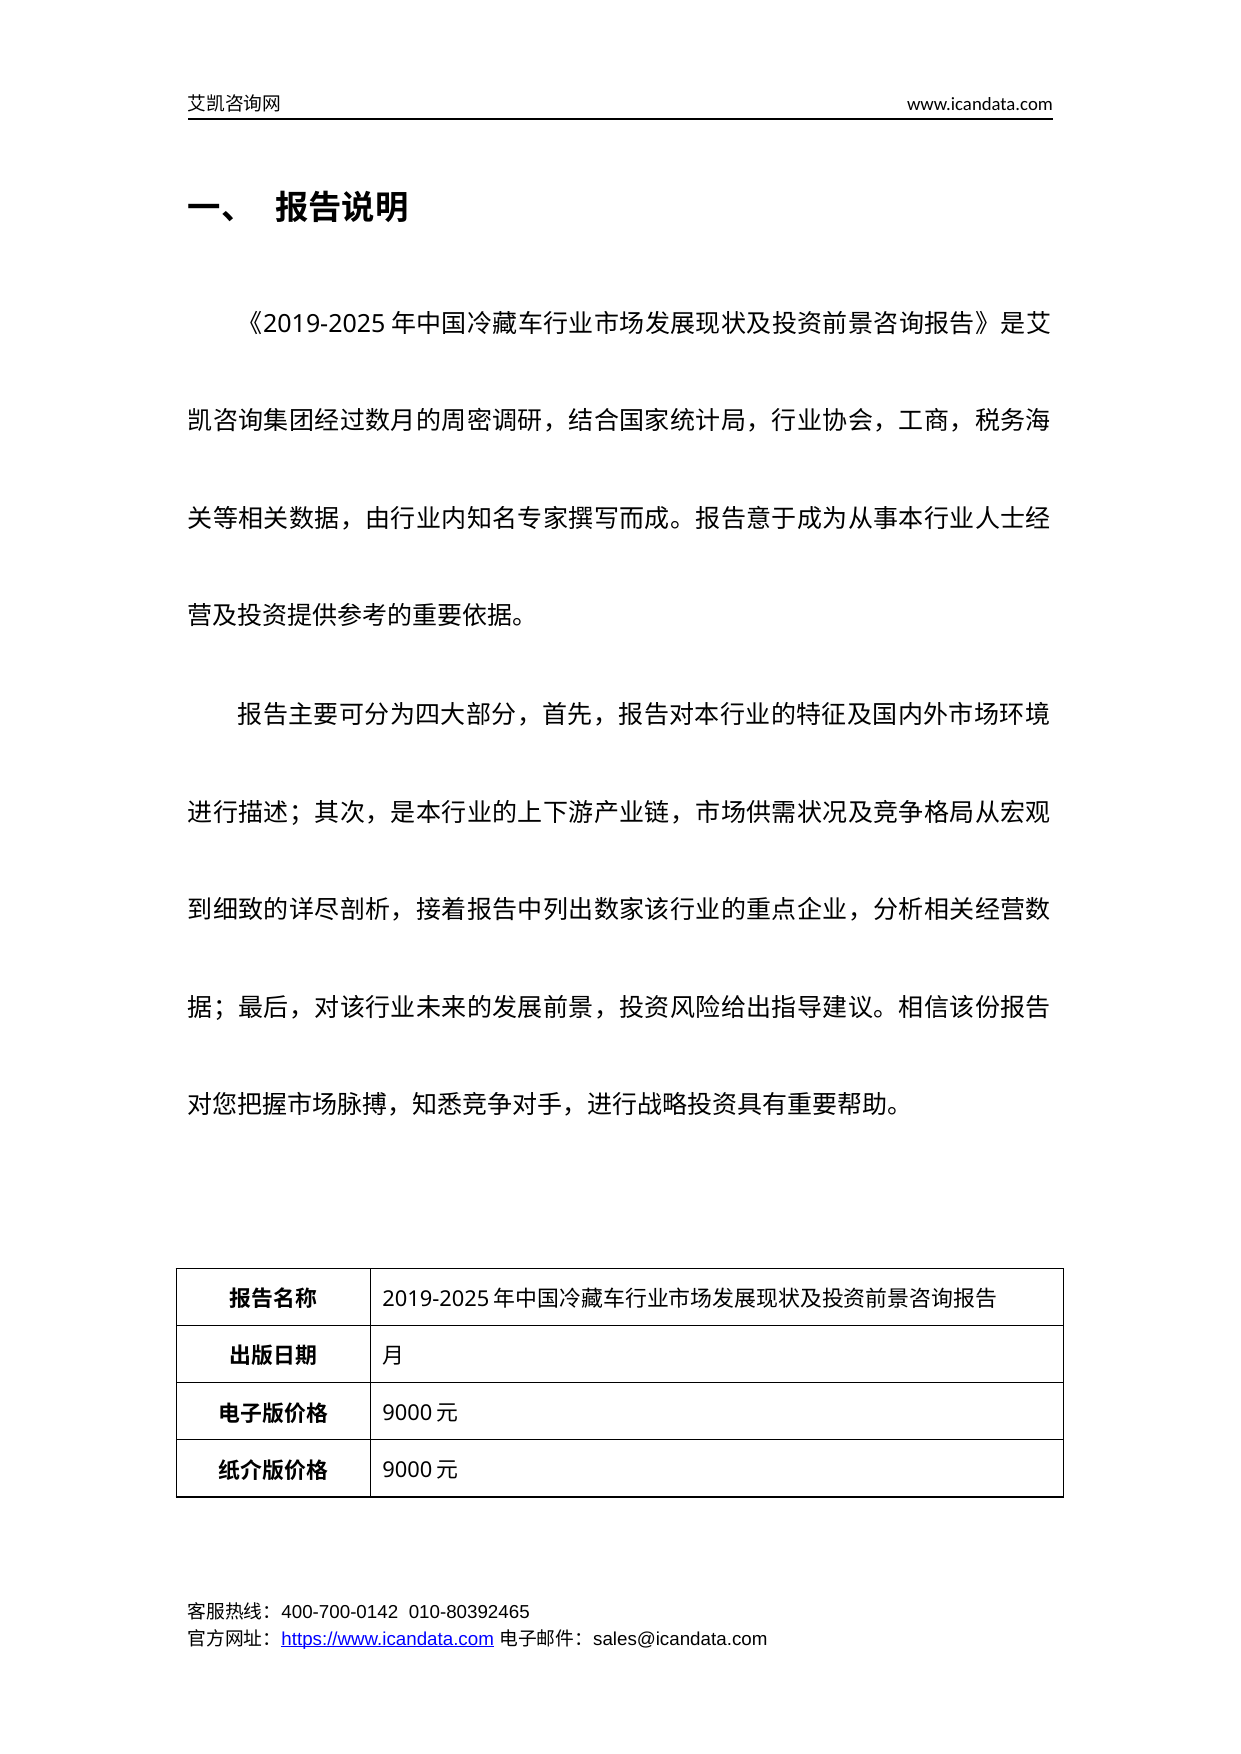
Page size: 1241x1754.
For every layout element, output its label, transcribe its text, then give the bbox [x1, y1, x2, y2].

table_cell 出版日期 [177, 1326, 370, 1382]
table_cell 9000元 [371, 1383, 1063, 1439]
table_cell 月 [371, 1326, 1063, 1382]
table_cell 纸介版价格 [177, 1440, 370, 1496]
table_header 报告名称 [177, 1269, 370, 1325]
text 《2019-2025年中国冷藏车行业市场发展现状及投资前景咨询报告》是艾凯咨询集团经过数月的周密调研，结合国家统计局，行业协会，工商，税务海关等相关数据，由行业内知名专家撰写而成。报告意于成为从事本行业人士经营及投资提供参考的重要依据。 [187, 289, 1053, 646]
table_header 2019-2025年中国冷藏车行业市场发展现状及投资前景咨询报告 [371, 1269, 1063, 1325]
text 报告主要可分为四大部分，首先，报告对本行业的特征及国内外市场环境进行描述；其次，是本行业的上下游产业链，市场供需状况及竞争格局从宏观到细致的详尽剖析，接着报告中列出数家该行业的重点企业，分析相关经营数据；最后，对该行业未来的发展前景，投资风险给出指导建议。相信该份报告对您把握市场脉搏，知悉竞争对手，进行战略投资具有重要帮助。 [187, 681, 1053, 1136]
table_cell 9000元 [371, 1440, 1063, 1496]
table_cell 电子版价格 [177, 1383, 370, 1439]
subtitle 报告说明 [187, 172, 1053, 237]
